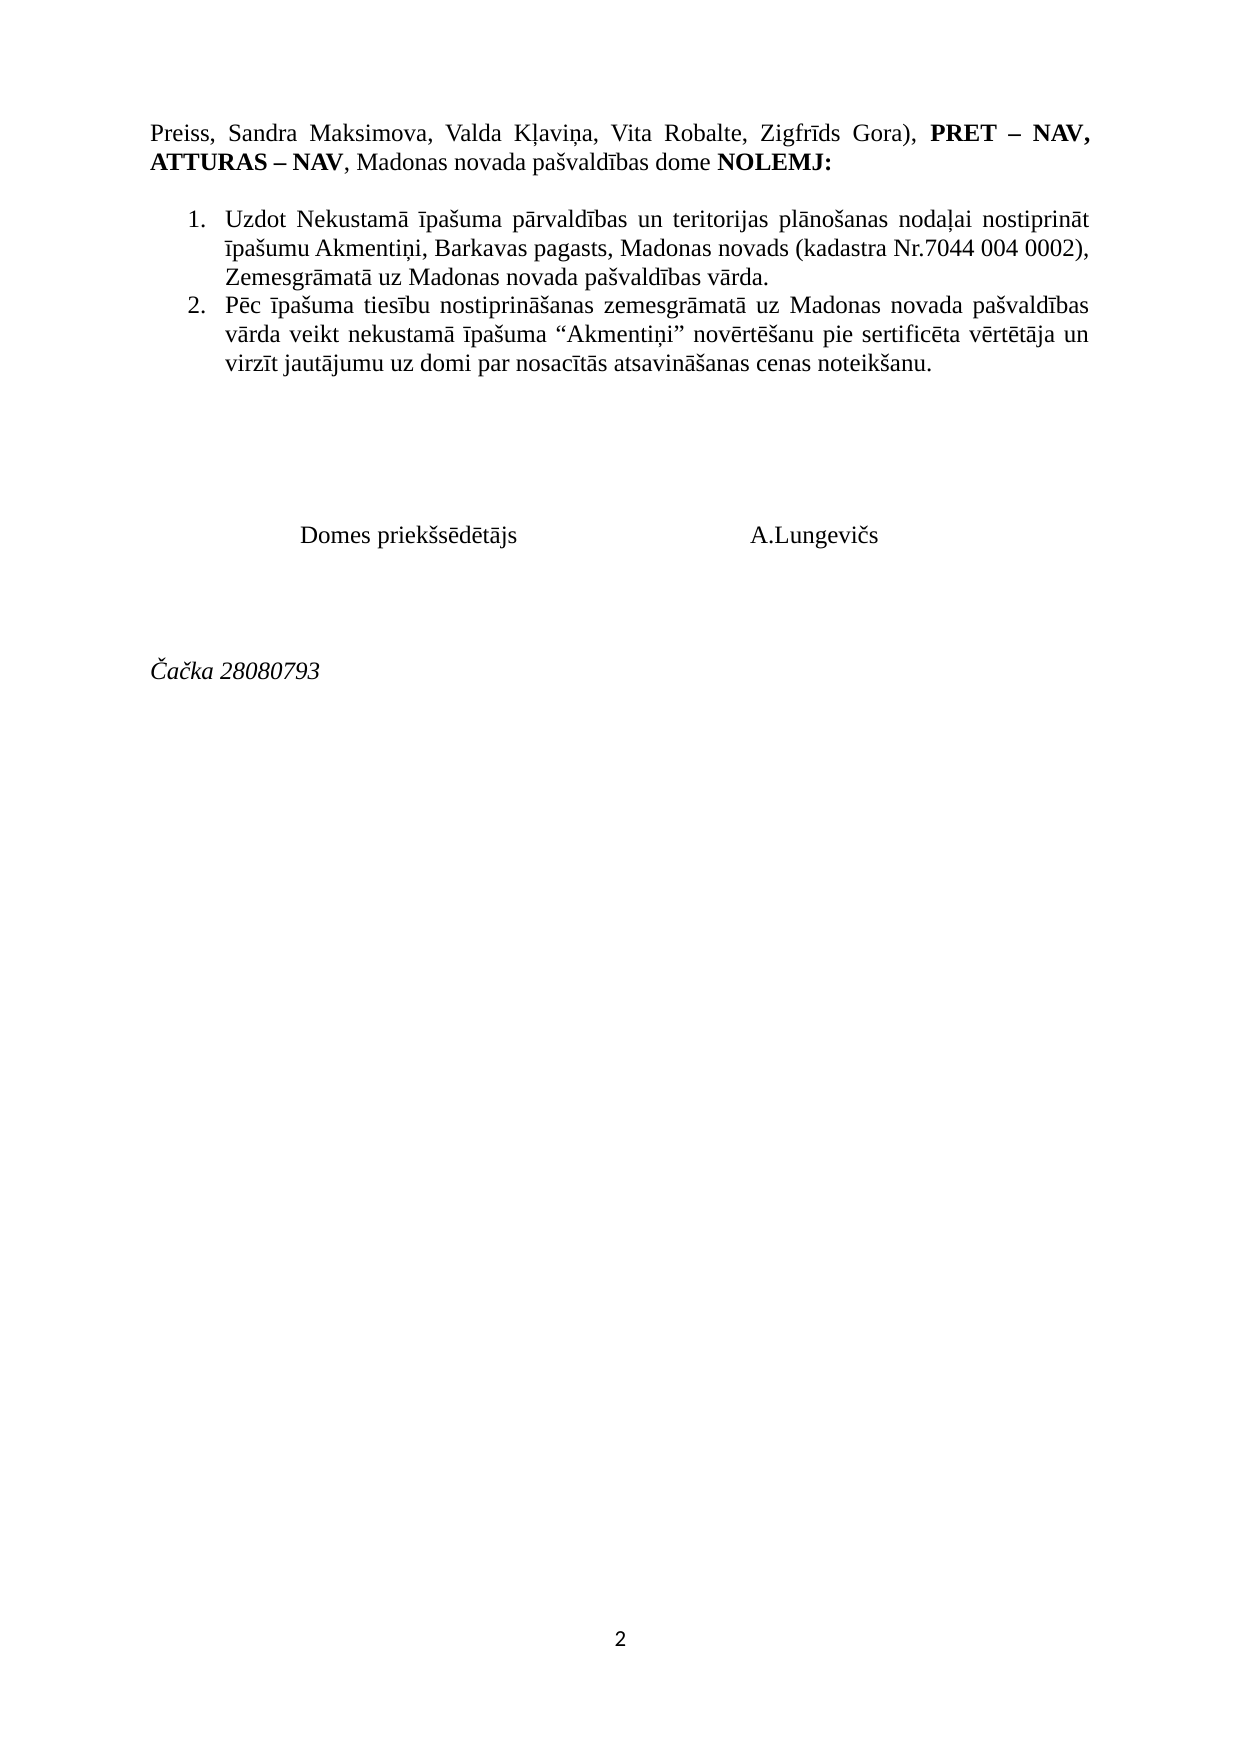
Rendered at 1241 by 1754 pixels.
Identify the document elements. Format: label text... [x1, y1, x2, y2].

list Pēc īpašuma tiesību nostiprināšanas zemesgrāmatā uz Madonas novada pašvaldības vārda veikt nekustamā īpašuma “Akmentiņi” novērtēšanu pie sertificēta vērtētāja un virzīt jautājumu uz domi par nosacītās atsavināšanas cenas noteikšanu. [187, 291, 1090, 377]
text Čačka 28080793 [150, 656, 1090, 685]
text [150, 118, 1090, 176]
text Domes priekšsēdētājs A.Lungevičs [225, 521, 1090, 549]
list Uzdot Nekustamā īpašuma pārvaldības un teritorijas plānošanas nodaļai nostiprināt īpašumu Akmentiņi, Barkavas pagasts, Madonas novads (kadastra Nr.7044 004 0002), Zemesgrāmatā uz Madonas novada pašvaldības vārda. [187, 204, 1090, 291]
